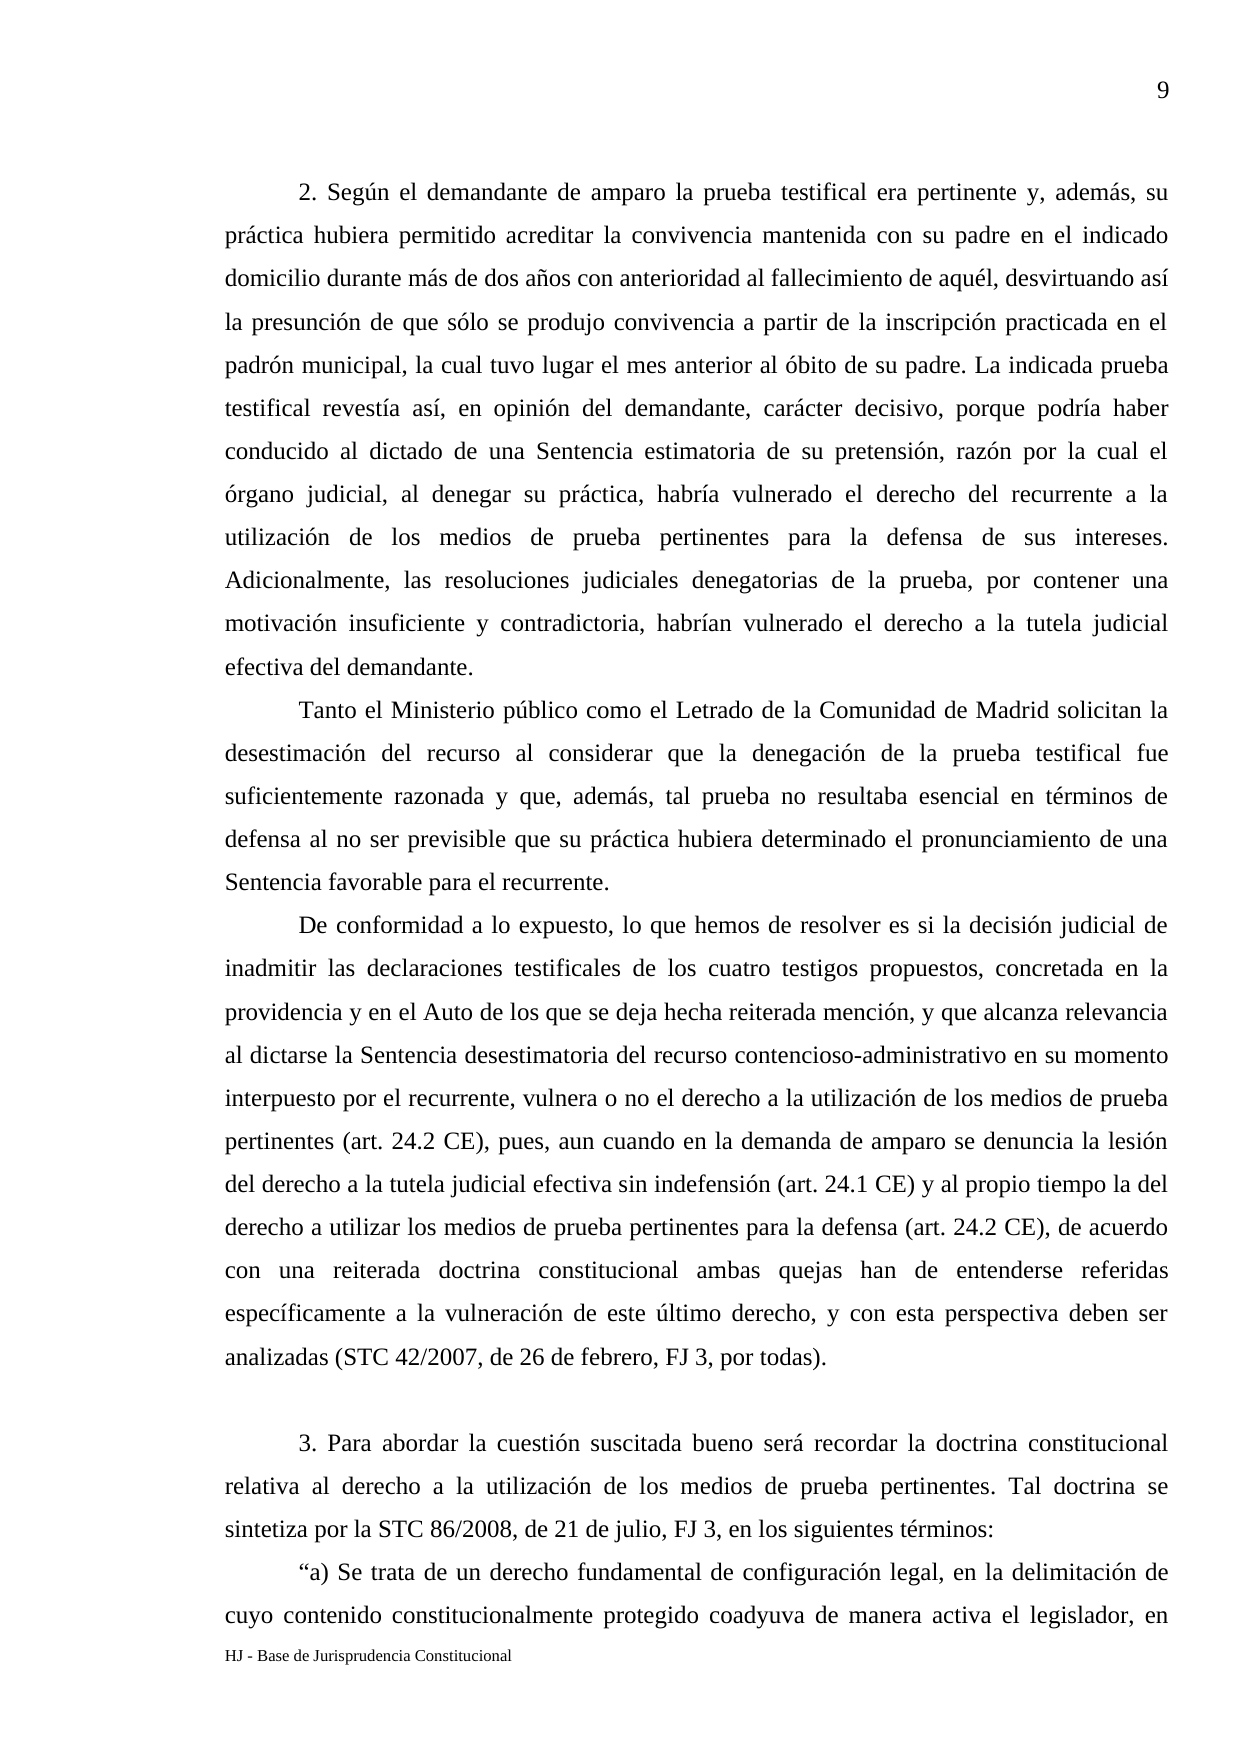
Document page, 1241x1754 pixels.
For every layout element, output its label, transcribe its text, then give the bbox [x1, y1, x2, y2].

text Tanto el Ministerio público como el Letrado de la Comunidad de Madrid solicitan la desestimación del recurso al considerar que la denegación de la prueba testifical fue suficientemente razonada y que, además, tal prueba no resultaba esencial en términos de defensa al no ser previsible que su práctica hubiera determinado el pronunciamiento de una Sentencia favorable para el recurrente. [224, 695, 1169, 896]
text 3. Para abordar la cuestión suscitada bueno será recordar la doctrina constitucional relativa al derecho a la utilización de los medios de prueba pertinentes. Tal doctrina se sintetiza por la STC 86/2008, de 21 de julio, FJ 3, en los siguientes términos: [224, 1428, 1169, 1543]
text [224, 1557, 1169, 1629]
text De conformidad a lo expuesto, lo que hemos de resolver es si la decisión judicial de inadmitir las declaraciones testificales de los cuatro testigos propuestos, concretada en la providencia y en el Auto de los que se deja hecha reiterada mención, y que alcanza relevancia al dictarse la Sentencia desestimatoria del recurso contencioso-administrativo en su momento interpuesto por el recurrente, vulnera o no el derecho a la utilización de los medios de prueba pertinentes (art. 24.2 CE), pues, aun cuando en la demanda de amparo se denuncia la lesión del derecho a la tutela judicial efectiva sin indefensión (art. 24.1 CE) y al propio tiempo la del derecho a utilizar los medios de prueba pertinentes para la defensa (art. 24.2 CE), de acuerdo con una reiterada doctrina constitucional ambas quejas han de entenderse referidas específicamente a la vulneración de este último derecho, y con esta perspectiva deben ser analizadas (STC 42/2007, de 26 de febrero, FJ 3, por todas). [224, 910, 1169, 1370]
text 2. Según el demandante de amparo la prueba testifical era pertinente y, además, su práctica hubiera permitido acreditar la convivencia mantenida con su padre en el indicado domicilio durante más de dos años con anterioridad al fallecimiento de aquél, desvirtuando así la presunción de que sólo se produjo convivencia a partir de la inscripción practicada en el padrón municipal, la cual tuvo lugar el mes anterior al óbito de su padre. La indicada prueba testifical revestía así, en opinión del demandante, carácter decisivo, porque podría haber conducido al dictado de una Sentencia estimatoria de su pretensión, razón por la cual el órgano judicial, al denegar su práctica, habría vulnerado el derecho del recurrente a la utilización de los medios de prueba pertinentes para la defensa de sus intereses. Adicionalmente, las resoluciones judiciales denegatorias de la prueba, por contener una motivación insuficiente y contradictoria, habrían vulnerado el derecho a la tutela judicial efectiva del demandante. [224, 177, 1169, 680]
